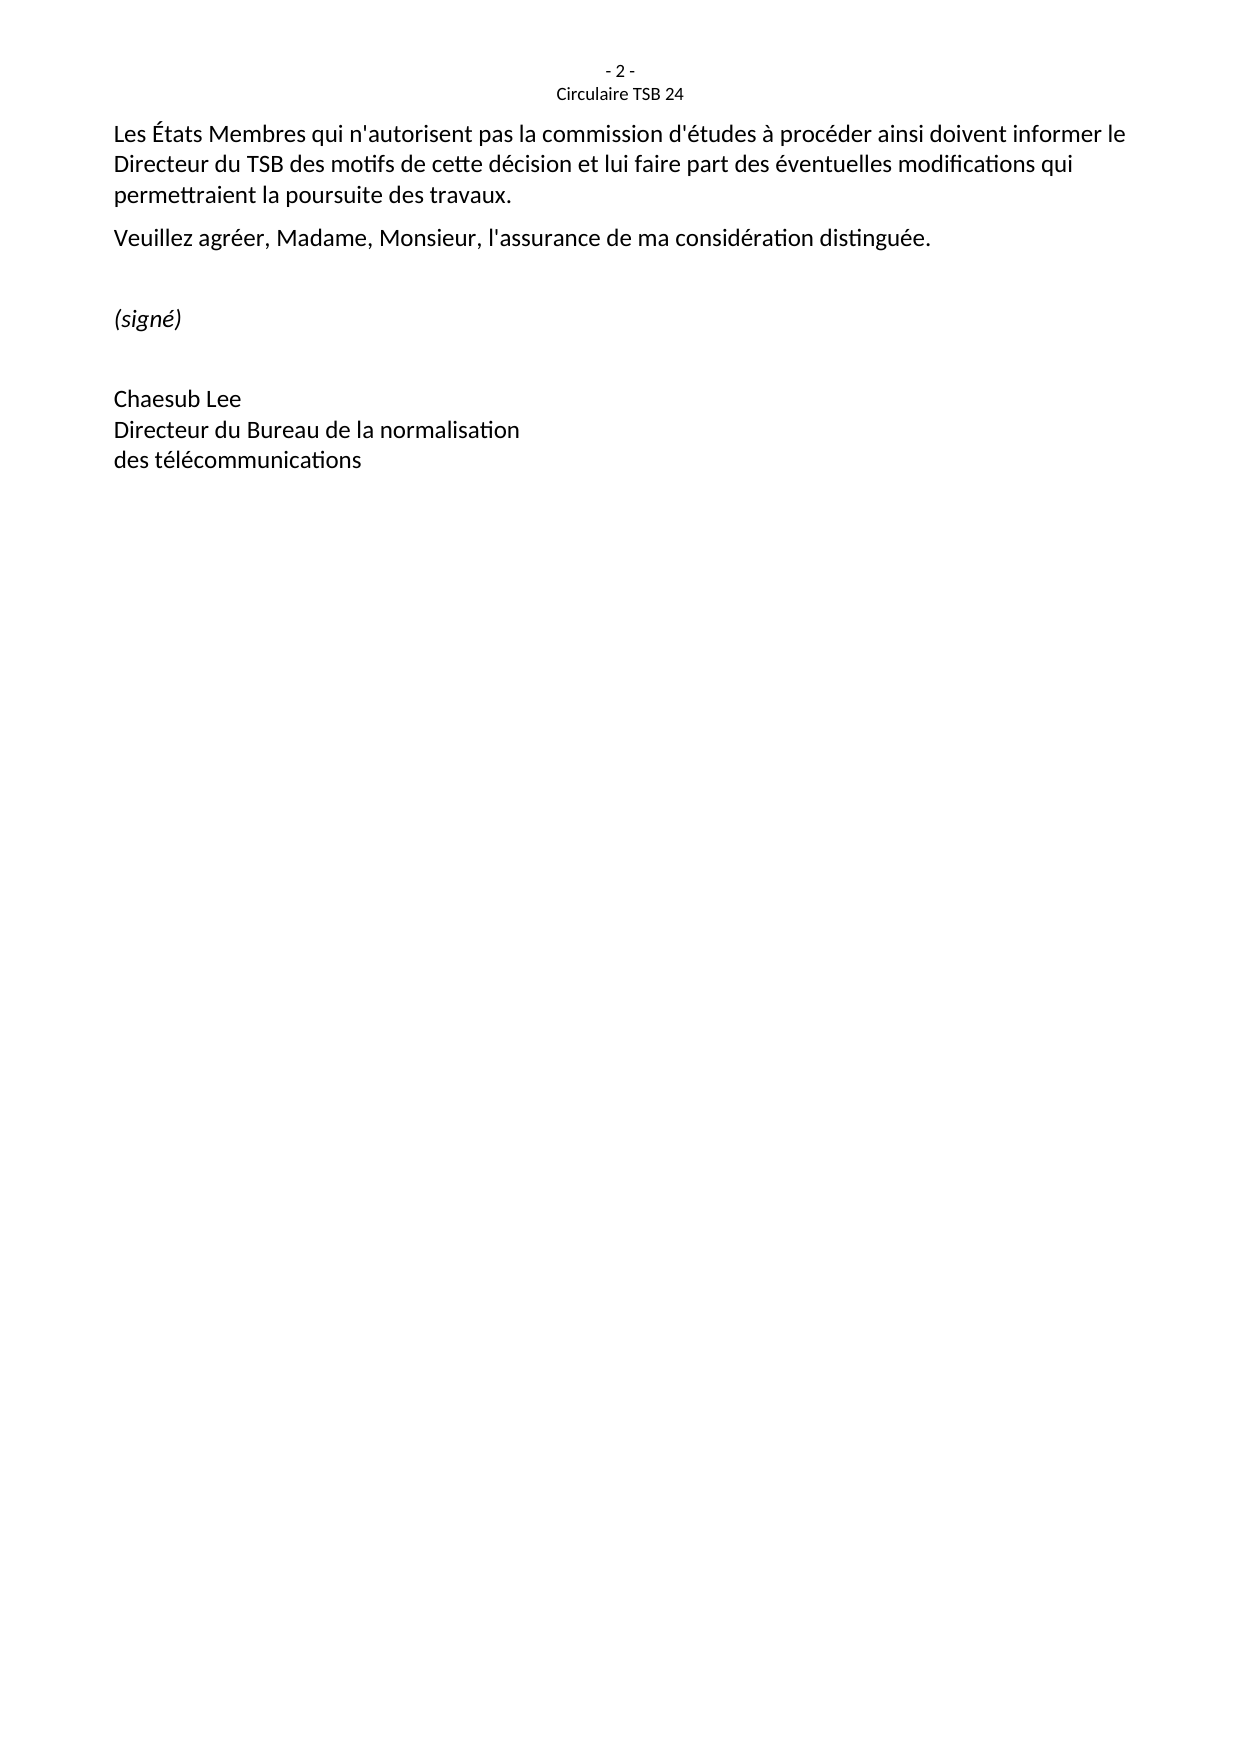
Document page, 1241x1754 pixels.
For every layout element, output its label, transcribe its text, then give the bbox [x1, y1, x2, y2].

text (signé) [113, 303, 1127, 333]
text Chaesub Lee Directeur du Bureau de la normalisation des télécommunications [113, 383, 1156, 475]
text Veuillez agréer, Madame, Monsieur, l'assurance de ma considération distinguée. [113, 222, 1127, 253]
text Les États Membres qui n'autorisent pas la commission d'études à procéder ainsi doivent informer le Directeur du TSB des motifs de cette décision et lui faire part des éventuelles modifications qui permettraient la poursuite des travaux. [113, 118, 1127, 210]
